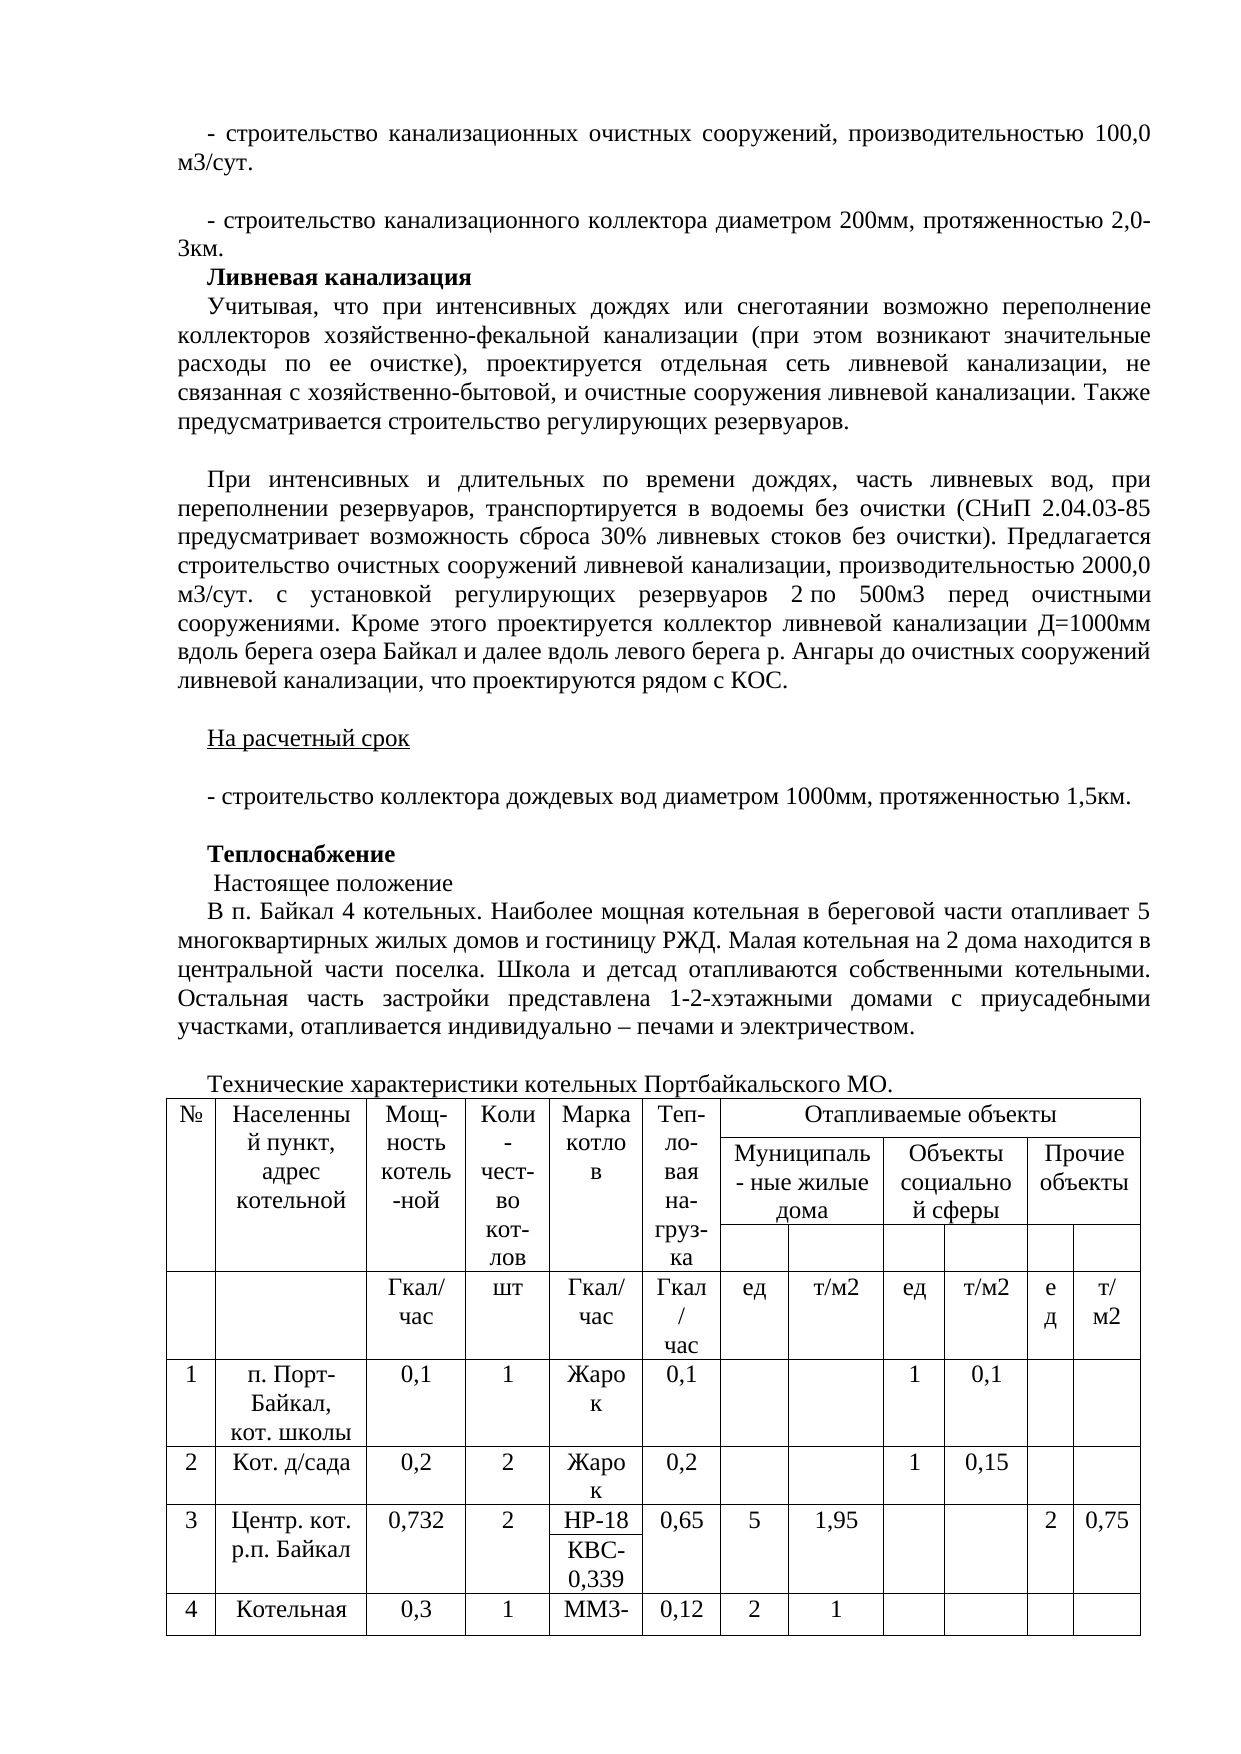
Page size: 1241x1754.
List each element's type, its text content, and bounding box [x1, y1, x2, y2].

table_cell 0,126 [643, 1594, 720, 1635]
table_cell Муниципаль- ные жилые дома [721, 1138, 883, 1224]
table_cell 2 [167, 1447, 215, 1504]
table_cell [789, 1447, 883, 1504]
table_cell ед [884, 1272, 944, 1358]
table_cell [884, 1505, 944, 1593]
table_cell 0,2 [367, 1447, 465, 1504]
table_cell [945, 1594, 1027, 1635]
table_cell [789, 1225, 883, 1271]
table_cell п. Порт-Байкал, кот. школы [216, 1360, 366, 1446]
table_cell [884, 1594, 944, 1635]
table_cell 1 [466, 1594, 549, 1635]
text Учитывая, что при интенсивных дождях или снеготаянии возможно переполнение коллекторов хозяйственно-фекальной канализации (при этом возникают значительные расходы по ее очистке), проектируется отдельная сеть ливневой канализации, не связанная с хозяйственно-бытовой, и очистные сооружения ливневой канализации. Также предусматривается строительство регулирующих резервуаров. [177, 291, 1152, 435]
text - строительство канализационных очистных сооружений, производительностью 100,0 м3/сут. [177, 118, 1152, 176]
table_cell Жарок [550, 1360, 642, 1446]
table_cell 0,1 [643, 1360, 720, 1446]
table_cell [1028, 1360, 1073, 1446]
table_cell 5 [721, 1505, 788, 1593]
table_cell 0,1 [367, 1360, 465, 1446]
table_cell [945, 1225, 1027, 1271]
table_cell 0,732 [367, 1505, 465, 1593]
table_cell [1028, 1447, 1073, 1504]
table_cell Гкал/ час [550, 1272, 642, 1358]
table_cell 2 [721, 1594, 788, 1635]
table_cell 2 [1028, 1505, 1073, 1593]
table_cell ед [721, 1272, 788, 1358]
text Технические характеристики котельных Портбайкальского МО. [177, 1069, 1152, 1098]
table_cell Кот. д/сада [216, 1447, 366, 1504]
text Ливневая канализация [177, 262, 1152, 291]
text При интенсивных и длительных по времени дождях, часть ливневых вод, при переполнении резервуаров, транспортируется в водоемы без очистки (СНиП 2.04.03-85 предусматривает возможность сброса 30% ливневых стоков без очистки). Предлагается строительство очистных сооружений ливневой канализации, производительностью 2000,0 м3/сут. с установкой регулирующих резервуаров 2 по 500м3 перед очистными сооружениями. Кроме этого проектируется коллектор ливневой канализации Д=1000мм вдоль берега озера Байкал и далее вдоль левого берега р. Ангары до очистных сооружений ливневой канализации, что проектируются рядом с КОС. [177, 464, 1152, 694]
table_cell 1 [167, 1360, 215, 1446]
table_cell [216, 1272, 366, 1358]
table_cell [721, 1225, 788, 1271]
table_cell [1074, 1360, 1140, 1446]
table_cell Гкал/ час [643, 1272, 720, 1358]
table_cell Жарок [550, 1447, 642, 1504]
text В п. Байкал 4 котельных. Наиболее мощная котельная в береговой части отапливает 5 многоквартирных жилых домов и гостиницу РЖД. Малая котельная на 2 дома находится в центральной части поселка. Школа и детсад отапливаются собственными котельными. Остальная часть застройки представлена 1-2-хэтажными домами с приусадебными участками, отапливается индивидуально – печами и электричеством. [177, 896, 1152, 1040]
table_cell ММ3-111-0,8/8 [550, 1594, 642, 1635]
table_cell [1074, 1594, 1140, 1635]
table_cell 3 [167, 1505, 215, 1593]
table_cell 0,1 [945, 1360, 1027, 1446]
table_header № [167, 1099, 215, 1271]
table_cell [1028, 1594, 1073, 1635]
table_cell т/м2 [945, 1272, 1027, 1358]
table_cell 0,65 [643, 1505, 720, 1593]
table_cell 1 [466, 1360, 549, 1446]
text Настоящее положение [177, 868, 1152, 896]
table_cell 1 [884, 1447, 944, 1504]
table_cell [1028, 1225, 1073, 1271]
table_cell НР-18 [550, 1505, 642, 1534]
table_header Отапливаемые объекты [721, 1099, 1140, 1137]
table_cell шт [466, 1272, 549, 1358]
table_cell [721, 1447, 788, 1504]
table_cell Центр. кот. р.п. Байкал [216, 1505, 366, 1593]
table_cell Котельная Баранчик [216, 1594, 366, 1635]
table_cell 0,2 [643, 1447, 720, 1504]
table_cell КВС-0,339 [550, 1535, 642, 1593]
table_header Коли-чест-во кот- лов [466, 1099, 549, 1271]
table_cell 2 [466, 1505, 549, 1593]
table_header Марка котлов [550, 1099, 642, 1271]
text - строительство коллектора дождевых вод диаметром 1000мм, протяженностью 1,5км. [177, 781, 1152, 810]
table_cell [884, 1225, 944, 1271]
table_cell т/м2 [789, 1272, 883, 1358]
text На расчетный срок [177, 723, 1152, 752]
table_cell 2 [466, 1447, 549, 1504]
table_cell [721, 1360, 788, 1446]
table_header Населенный пункт, адрес котельной [216, 1099, 366, 1271]
table_cell [945, 1505, 1027, 1593]
table_header Мощ- ность котель-ной [367, 1099, 465, 1271]
table_cell 1 [884, 1360, 944, 1446]
table_cell 1 [789, 1594, 883, 1635]
table_cell [1074, 1225, 1140, 1271]
table_cell 4 [167, 1594, 215, 1635]
table_cell 0,75 [1074, 1505, 1140, 1593]
table_cell Гкал/ час [367, 1272, 465, 1358]
table_cell [167, 1272, 215, 1358]
text - строительство канализационного коллектора диаметром 200мм, протяженностью 2,0- 3км. [177, 205, 1152, 262]
table_cell Прочие объекты [1028, 1138, 1140, 1224]
table_cell ед [1028, 1272, 1073, 1358]
table_cell 0,15 [945, 1447, 1027, 1504]
table_cell [1074, 1447, 1140, 1504]
table_cell Объекты социальной сферы [884, 1138, 1027, 1224]
table_cell 1,95 [789, 1505, 883, 1593]
table_cell [789, 1360, 883, 1446]
table_cell т/м2 [1074, 1272, 1140, 1358]
table_header Теп-ло-вая на-груз-ка [643, 1099, 720, 1271]
text Теплоснабжение [177, 839, 1152, 868]
table_cell 0,3 [367, 1594, 465, 1635]
